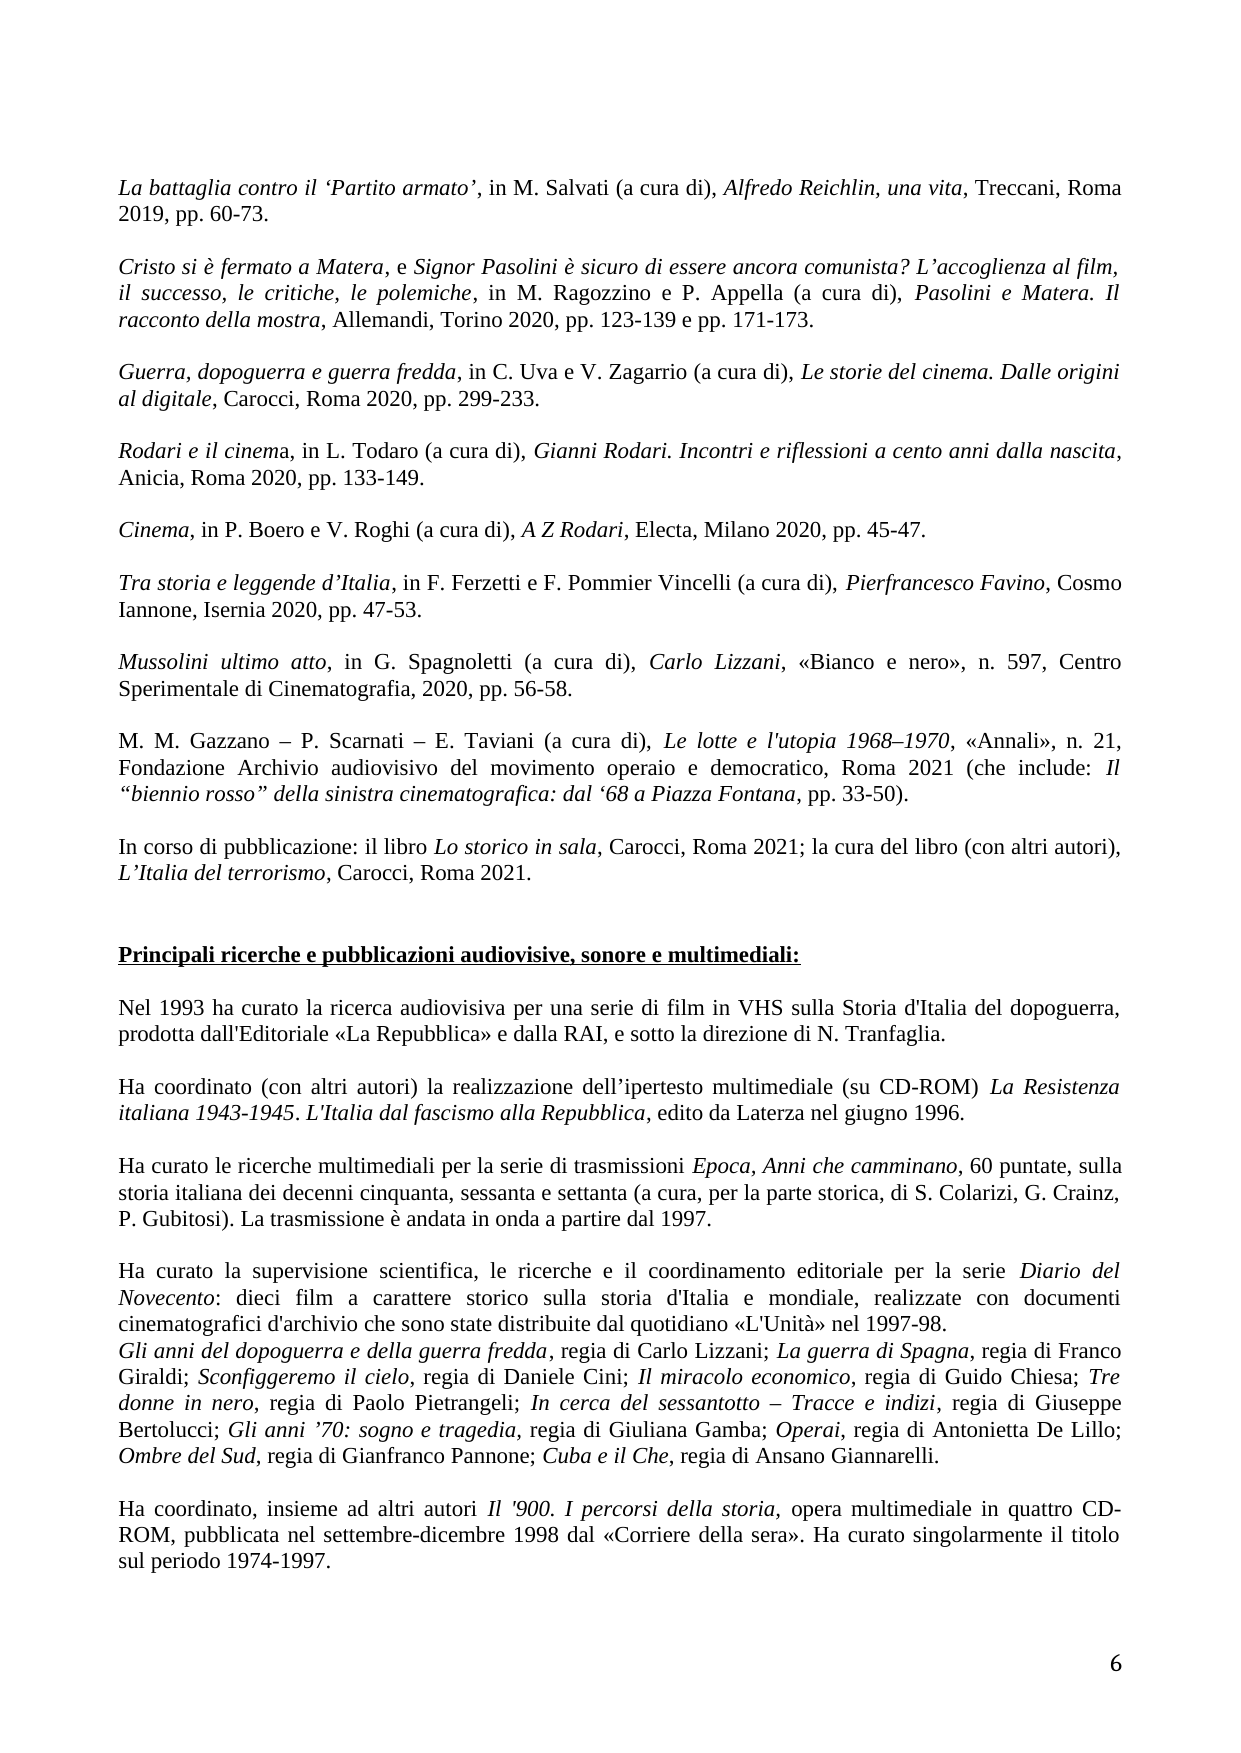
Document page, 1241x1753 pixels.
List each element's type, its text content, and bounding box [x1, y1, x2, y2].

text Principali ricerche e pubblicazioni audiovisive, sonore e multimediali: [118, 941, 1122, 968]
text Cristo si è fermato a Matera, e Signor Pasolini è sicuro di essere ancora comunista? L’accoglienza al film, il successo, le critiche, le polemiche, in M. Ragozzino e P. Appella (a cura di), Pasolini e Matera. Il racconto della mostra, Allemandi, Torino 2020, pp. 123-139 e pp. 171-173. [118, 253, 1122, 332]
text La battaglia contro il ‘Partito armato’, in M. Salvati (a cura di), Alfredo Reichlin, una vita, Treccani, Roma 2019, pp. 60-73. [118, 174, 1122, 227]
text Nel 1993 ha curato la ricerca audiovisiva per una serie di film in VHS sulla Storia d'Italia del dopoguerra, prodotta dall'Editoriale «La Repubblica» e dalla RAI, e sotto la direzione di N. Tranfaglia. [118, 994, 1122, 1047]
text Cinema, in P. Boero e V. Roghi (a cura di), A Z Rodari, Electa, Milano 2020, pp. 45-47. [118, 517, 1122, 543]
text Ha curato la supervisione scientifica, le ricerche e il coordinamento editoriale per la serie Diario del Novecento: dieci film a carattere storico sulla storia d'Italia e mondiale, realizzate con documenti cinematografici d'archivio che sono state distribuite dal quotidiano «L'Unità» nel 1997-98. [118, 1258, 1122, 1337]
text Guerra, dopoguerra e guerra fredda, in C. Uva e V. Zagarrio (a cura di), Le storie del cinema. Dalle origini al digitale, Carocci, Roma 2020, pp. 299-233. [118, 358, 1122, 411]
text Ha coordinato (con altri autori) la realizzazione dell’ipertesto multimediale (su CD-ROM) La Resistenza italiana 1943-1945. L'Italia dal fascismo alla Repubblica, edito da Laterza nel giugno 1996. [118, 1073, 1122, 1126]
text Mussolini ultimo atto, in G. Spagnoletti (a cura di), Carlo Lizzani, «Bianco e nero», n. 597, Centro Sperimentale di Cinematografia, 2020, pp. 56-58. [118, 648, 1122, 701]
text Tra storia e leggende d’Italia, in F. Ferzetti e F. Pommier Vincelli (a cura di), Pierfrancesco Favino, Cosmo Iannone, Isernia 2020, pp. 47-53. [118, 569, 1122, 622]
text Rodari e il cinema, in L. Todaro (a cura di), Gianni Rodari. Incontri e riflessioni a cento anni dalla nascita, Anicia, Roma 2020, pp. 133-149. [118, 437, 1122, 490]
text Ha curato le ricerche multimediali per la serie di trasmissioni Epoca, Anni che camminano, 60 puntate, sulla storia italiana dei decenni cinquanta, sessanta e settanta (a cura, per la parte storica, di S. Colarizi, G. Crainz, P. Gubitosi). La trasmissione è andata in onda a partire dal 1997. [118, 1152, 1122, 1231]
text Ha coordinato, insieme ad altri autori Il '900. I percorsi della storia, opera multimediale in quattro CD-ROM, pubblicata nel settembre-dicembre 1998 dal «Corriere della sera». Ha curato singolarmente il titolo sul periodo 1974-1997. [118, 1495, 1122, 1574]
text In corso di pubblicazione: il libro Lo storico in sala, Carocci, Roma 2021; la cura del libro (con altri autori), L’Italia del terrorismo, Carocci, Roma 2021. [118, 833, 1122, 886]
text M. M. Gazzano – P. Scarnati – E. Taviani (a cura di), Le lotte e l'utopia 1968–1970, «Annali», n. 21, Fondazione Archivio audiovisivo del movimento operaio e democratico, Roma 2021 (che include: Il “biennio rosso” della sinistra cinematografica: dal ‘68 a Piazza Fontana, pp. 33-50). [118, 727, 1122, 806]
text Gli anni del dopoguerra e della guerra fredda, regia di Carlo Lizzani; La guerra di Spagna, regia di Franco Giraldi; Sconfiggeremo il cielo, regia di Daniele Cini; Il miracolo economico, regia di Guido Chiesa; Tre donne in nero, regia di Paolo Pietrangeli; In cerca del sessantotto – Tracce e indizi, regia di Giuseppe Bertolucci; Gli anni ’70: sogno e tragedia, regia di Giuliana Gamba; Operai, regia di Antonietta De Lillo; Ombre del Sud, regia di Gianfranco Pannone; Cuba e il Che, regia di Ansano Giannarelli. [118, 1337, 1122, 1468]
